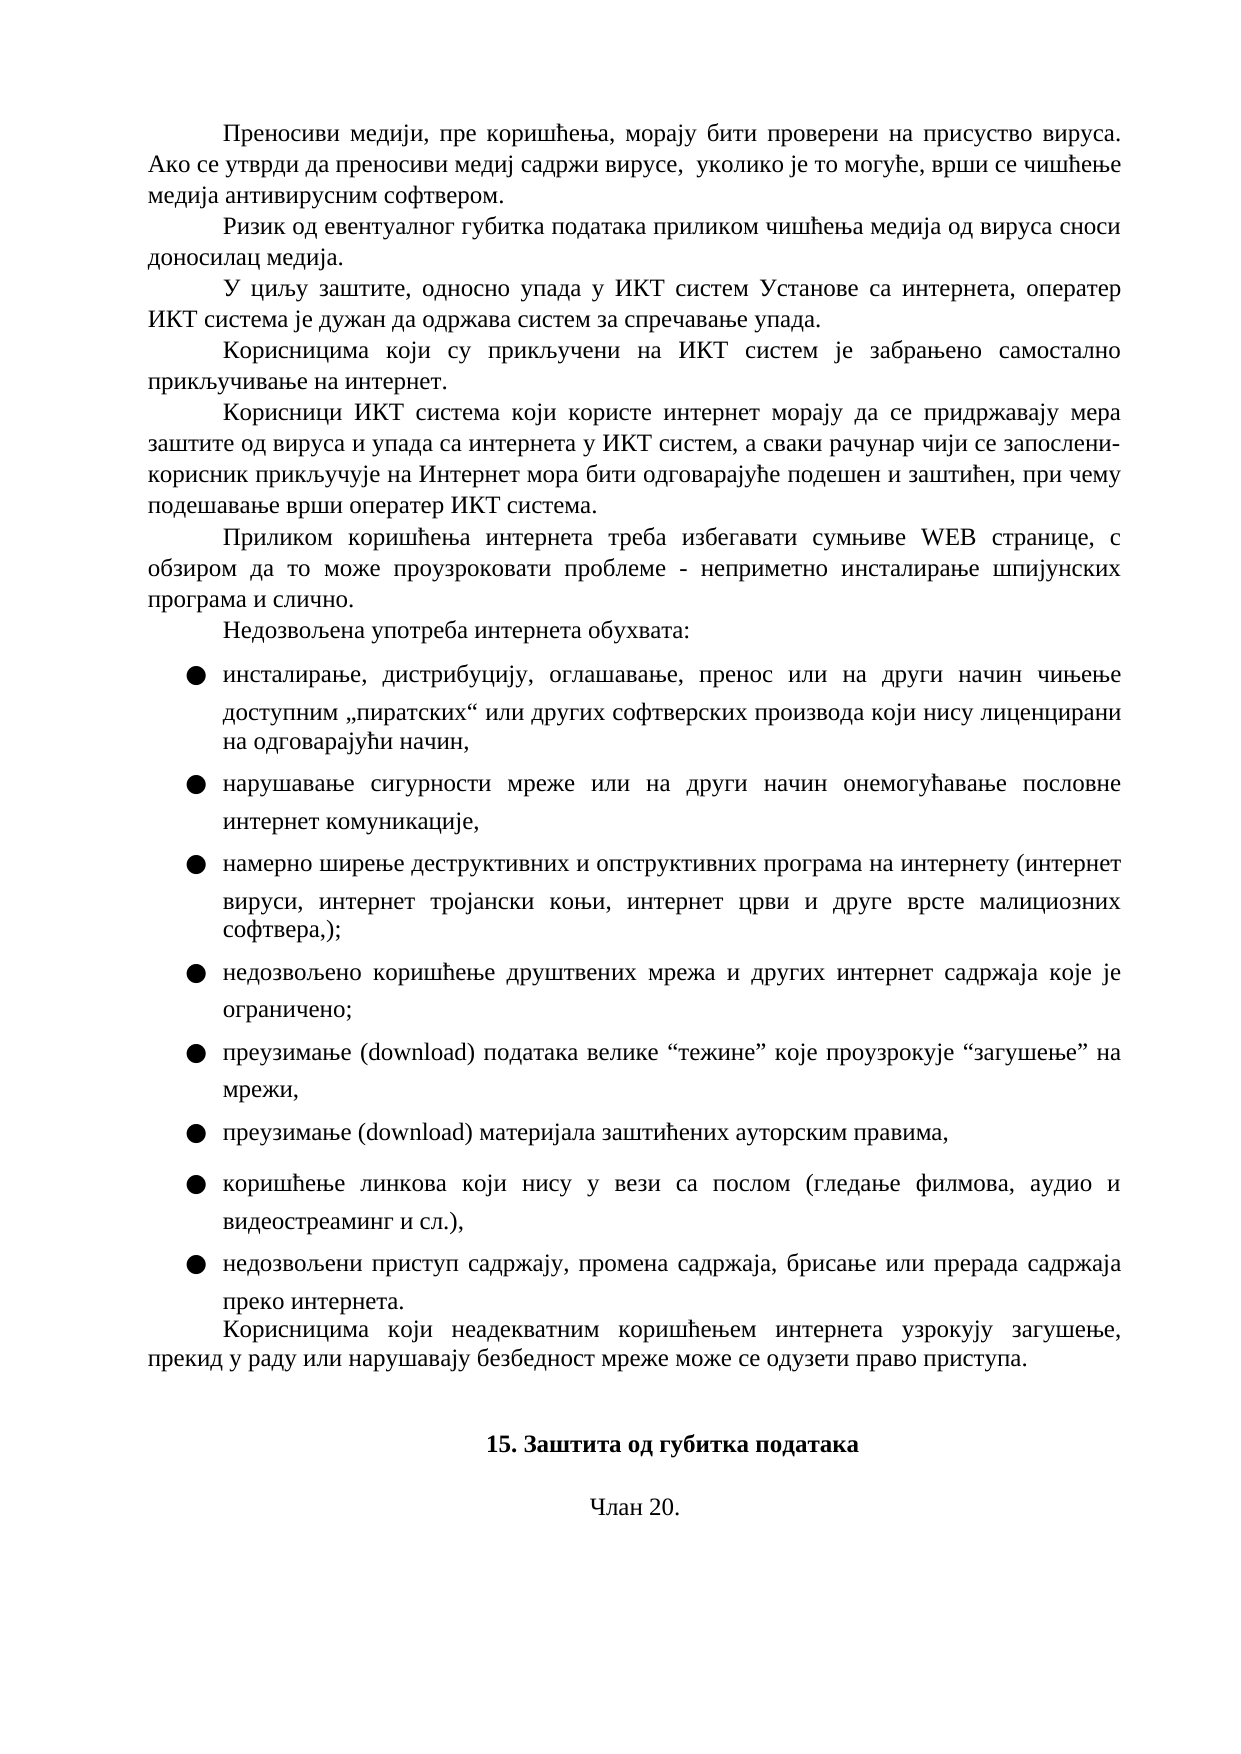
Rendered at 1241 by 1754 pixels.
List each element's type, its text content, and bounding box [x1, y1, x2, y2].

text Ризик од евентуалног губитка података приликом чишћења медија од вируса сноси доносилац медија. [148, 211, 1122, 271]
list нарушавање сигурности мреже или на други начин онемогућавање пословне интернет комуникације, [185, 754, 1122, 834]
text Корисницима који неадекватним коришћењем интернета узрокују загушење, прекид у раду или нарушавају безбедност мреже може се одузети право приступа. [148, 1314, 1122, 1372]
list недозвољени приступ садржају, промена садржаја, брисање или прерада садржаја преко интернета. [185, 1234, 1122, 1314]
list недозвољено коришћење друштвених мрежа и других интернет садржаја које је ограничено; [185, 943, 1122, 1023]
list инсталирање, дистрибуцију, оглашавање, пренос или на други начин чињење доступним „пиратских“ или других софтверских производа који нису лиценцирани на одговарајући начин, [185, 646, 1122, 754]
text Приликом коришћења интернета треба избегавати сумњиве WЕB странице, с обзиром да то може проузроковати проблеме - неприметно инсталирање шпијунских програма и слично. [148, 522, 1122, 612]
text Корисницима који су прикључени на ИКТ систем је забрањено самостално прикључивање на интернет. [148, 335, 1122, 395]
list преузимање (download) материјала заштићених ауторским правима, [185, 1103, 1122, 1154]
text Корисници ИКТ система који користе интернет морају да се придржавају мера заштите од вируса и упада са интернета у ИКТ систем, а сваки рачунар чији се запослени-корисник прикључује на Интернет мора бити одговарајуће подешен и заштићен, при чему подешавање врши оператер ИКТ система. [148, 397, 1122, 519]
text Недозвољена употреба интернета обухвата: [148, 615, 1122, 643]
list коришћење линкова који нису у вези са послом (гледање филмова, аудио и видеостреаминг и сл.), [185, 1154, 1122, 1234]
text У циљу заштите, односно упада у ИКТ систем Установе са интернета, оператер ИКТ система је дужан да одржава систем за спречавање упада. [148, 273, 1122, 333]
text Преносиви медији, пре коришћења, морају бити проверени на присуство вируса. Ако се утврди да преносиви медиј садржи вирусе, уколико је то могуће, врши се чишћење медија антивирусним софтвером. [148, 118, 1122, 209]
list намерно ширење деструктивних и опструктивних програма на интернету (интернет вируси, интернет тројански коњи, интернет црви и друге врсте малициозних софтвера,); [185, 834, 1122, 943]
text 15. Заштита од губитка података [148, 1429, 1122, 1458]
text Члан 20. [148, 1492, 1122, 1520]
list преузимање (download) података велике “тежине” које проузрокује “загушење” на мрежи, [185, 1023, 1122, 1103]
